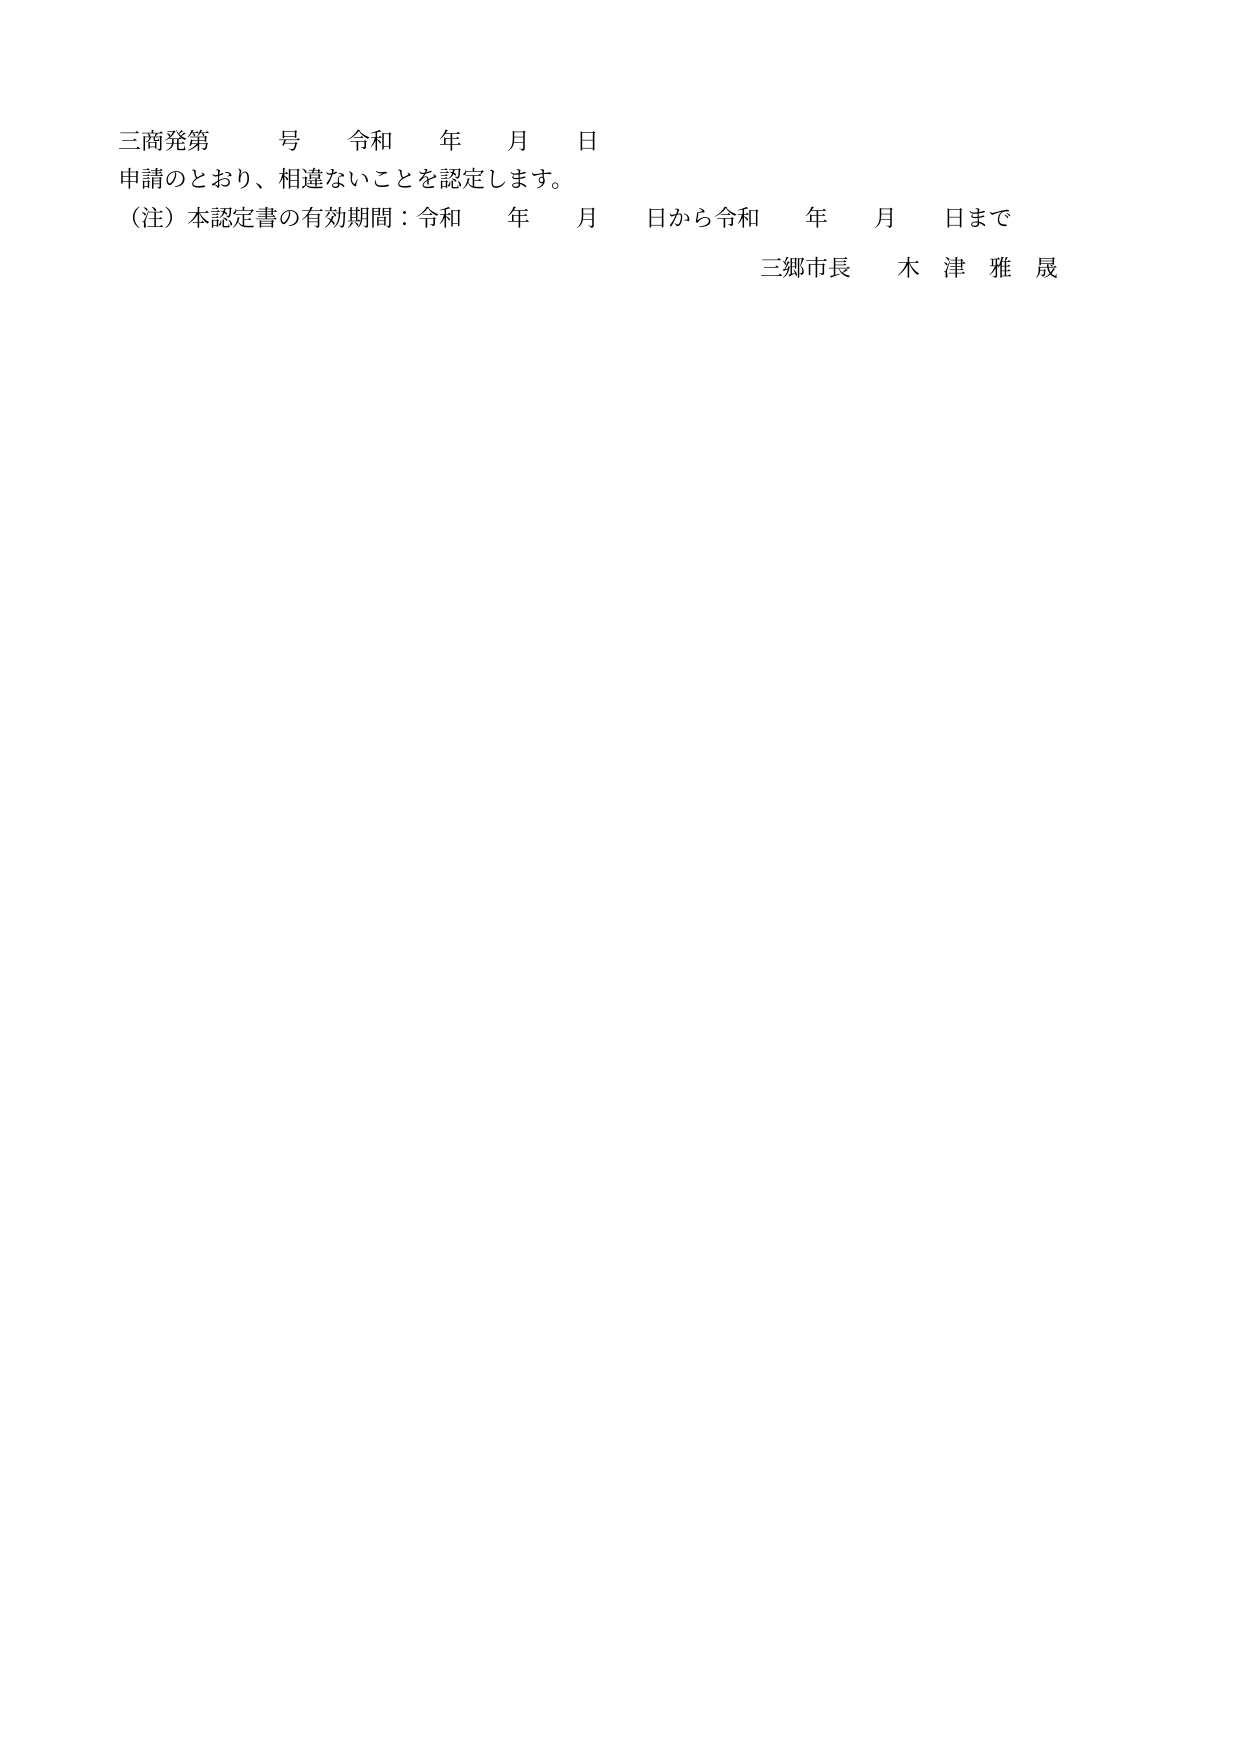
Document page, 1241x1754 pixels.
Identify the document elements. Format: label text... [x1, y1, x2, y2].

text 三郷市長 木 津 雅 晟 [118, 245, 1122, 283]
text 申請のとおり、相違ないことを認定します。 [118, 156, 1022, 194]
text 三商発第 号 令和 年 月 日 [118, 118, 1022, 156]
text （注）本認定書の有効期間：令和 年 月 日から令和 年 月 日まで [118, 194, 1022, 232]
